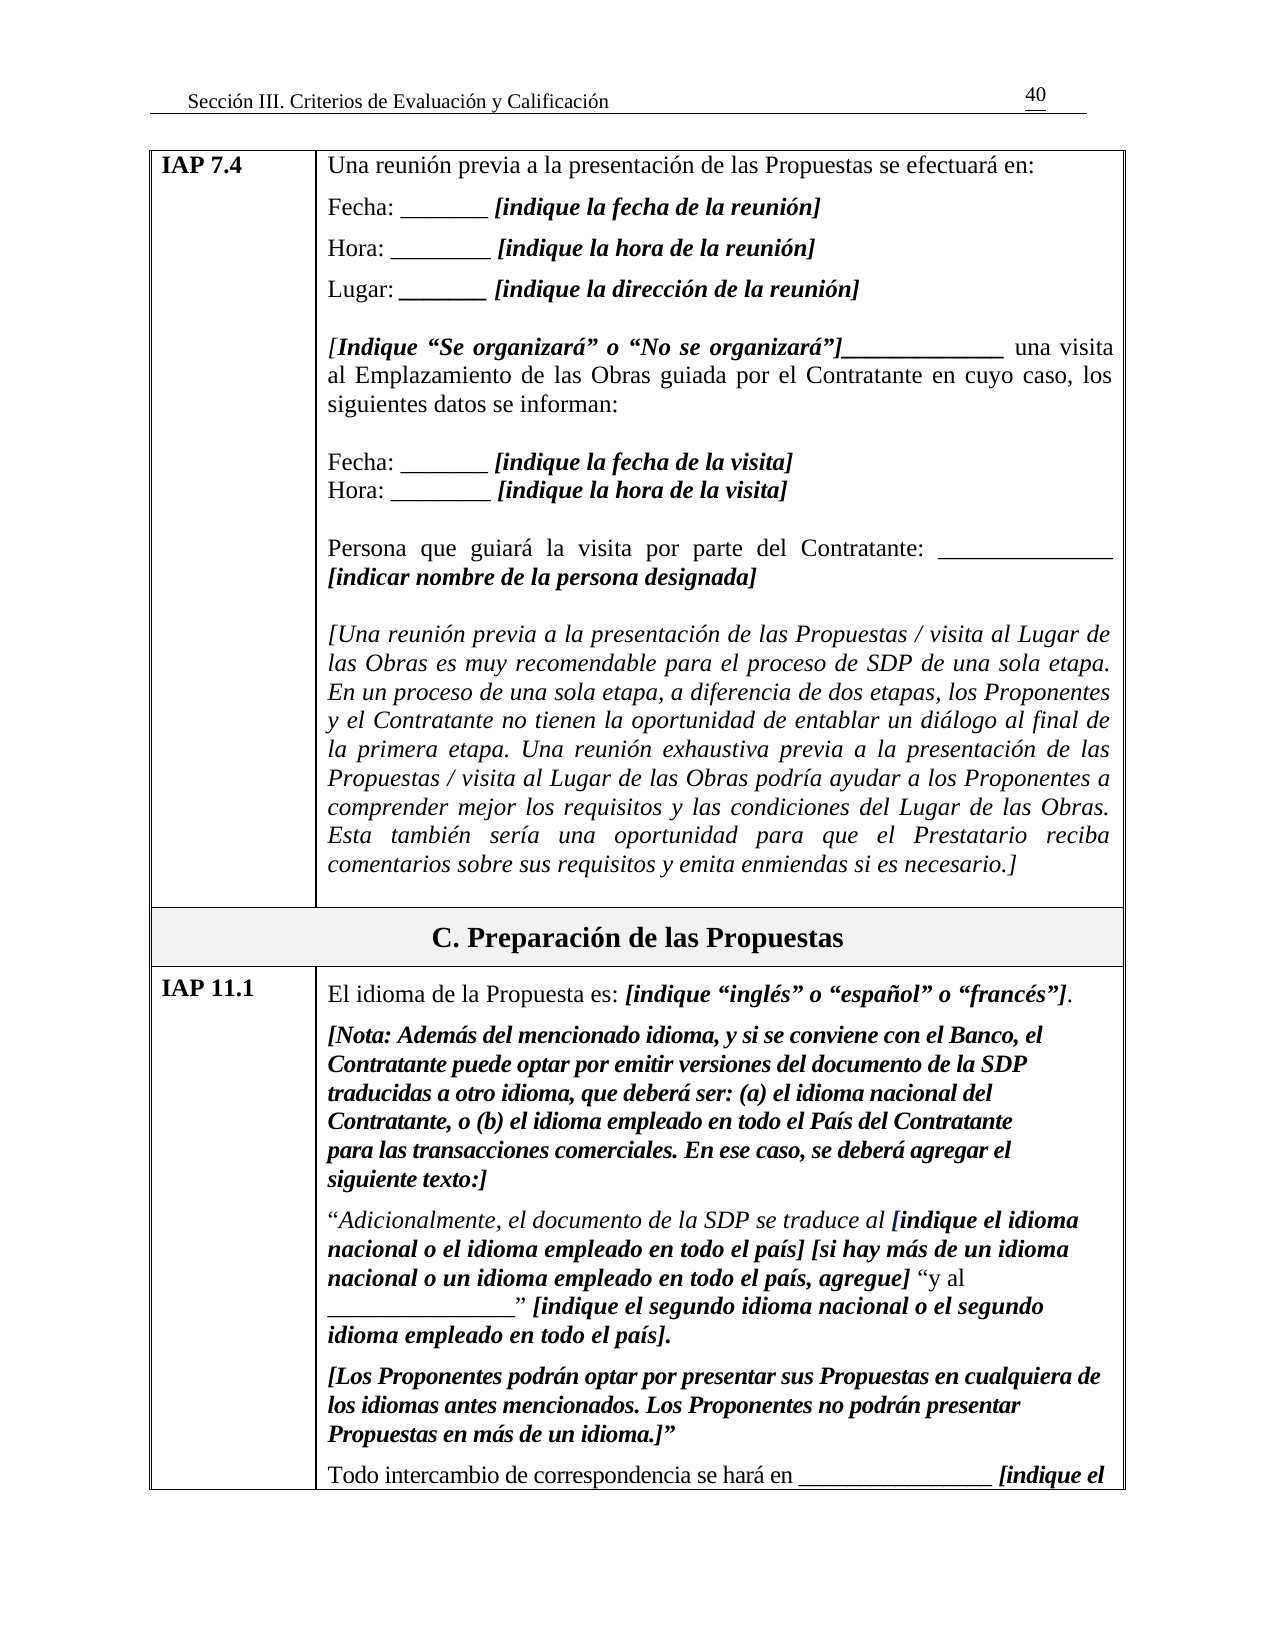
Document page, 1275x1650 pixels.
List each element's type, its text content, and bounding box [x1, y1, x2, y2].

table_cell C. Preparación de las Propuestas [152, 908, 1123, 966]
table_cell Una reunión previa a la presentación de las Propuestas se efectuará en: Fecha: _______ [indique la fecha de la reunión] Hora: ________ [indique la hora de la reunión] Lugar: _______ [indique la dirección de la reunión] [Indique “Se organizará” o “No se organizará”]_____________ una visita al Emplazamiento de las Obras guiada por el Contratante en cuyo caso, los siguientes datos se informan: Fecha: _______ [indique la fecha de la visita] Hora: ________ [indique la hora de la visita] Persona que guiará la visita por parte del Contratante: ______________ [indicar nombre de la persona designada] [Una reunión previa a la presentación de las Propuestas / visita al Lugar de las Obras es muy recomendable para el proceso de SDP de una sola etapa. En un proceso de una sola etapa, a diferencia de dos etapas, los Proponentes y el Contratante no tienen la oportunidad de entablar un diálogo al final de la primera etapa. Una reunión exhaustiva previa a la presentación de las Propuestas / visita al Lugar de las Obras podría ayudar a los Proponentes a comprender mejor los requisitos y las condiciones del Lugar de las Obras. Esta también sería una oportunidad para que el Prestatario reciba comentarios sobre sus requisitos y emita enmiendas si es necesario.] [317, 151, 1123, 907]
table_cell IAP 7.4 [152, 151, 315, 907]
table_cell IAP 11.1 [152, 967, 315, 1489]
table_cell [317, 967, 1123, 1489]
